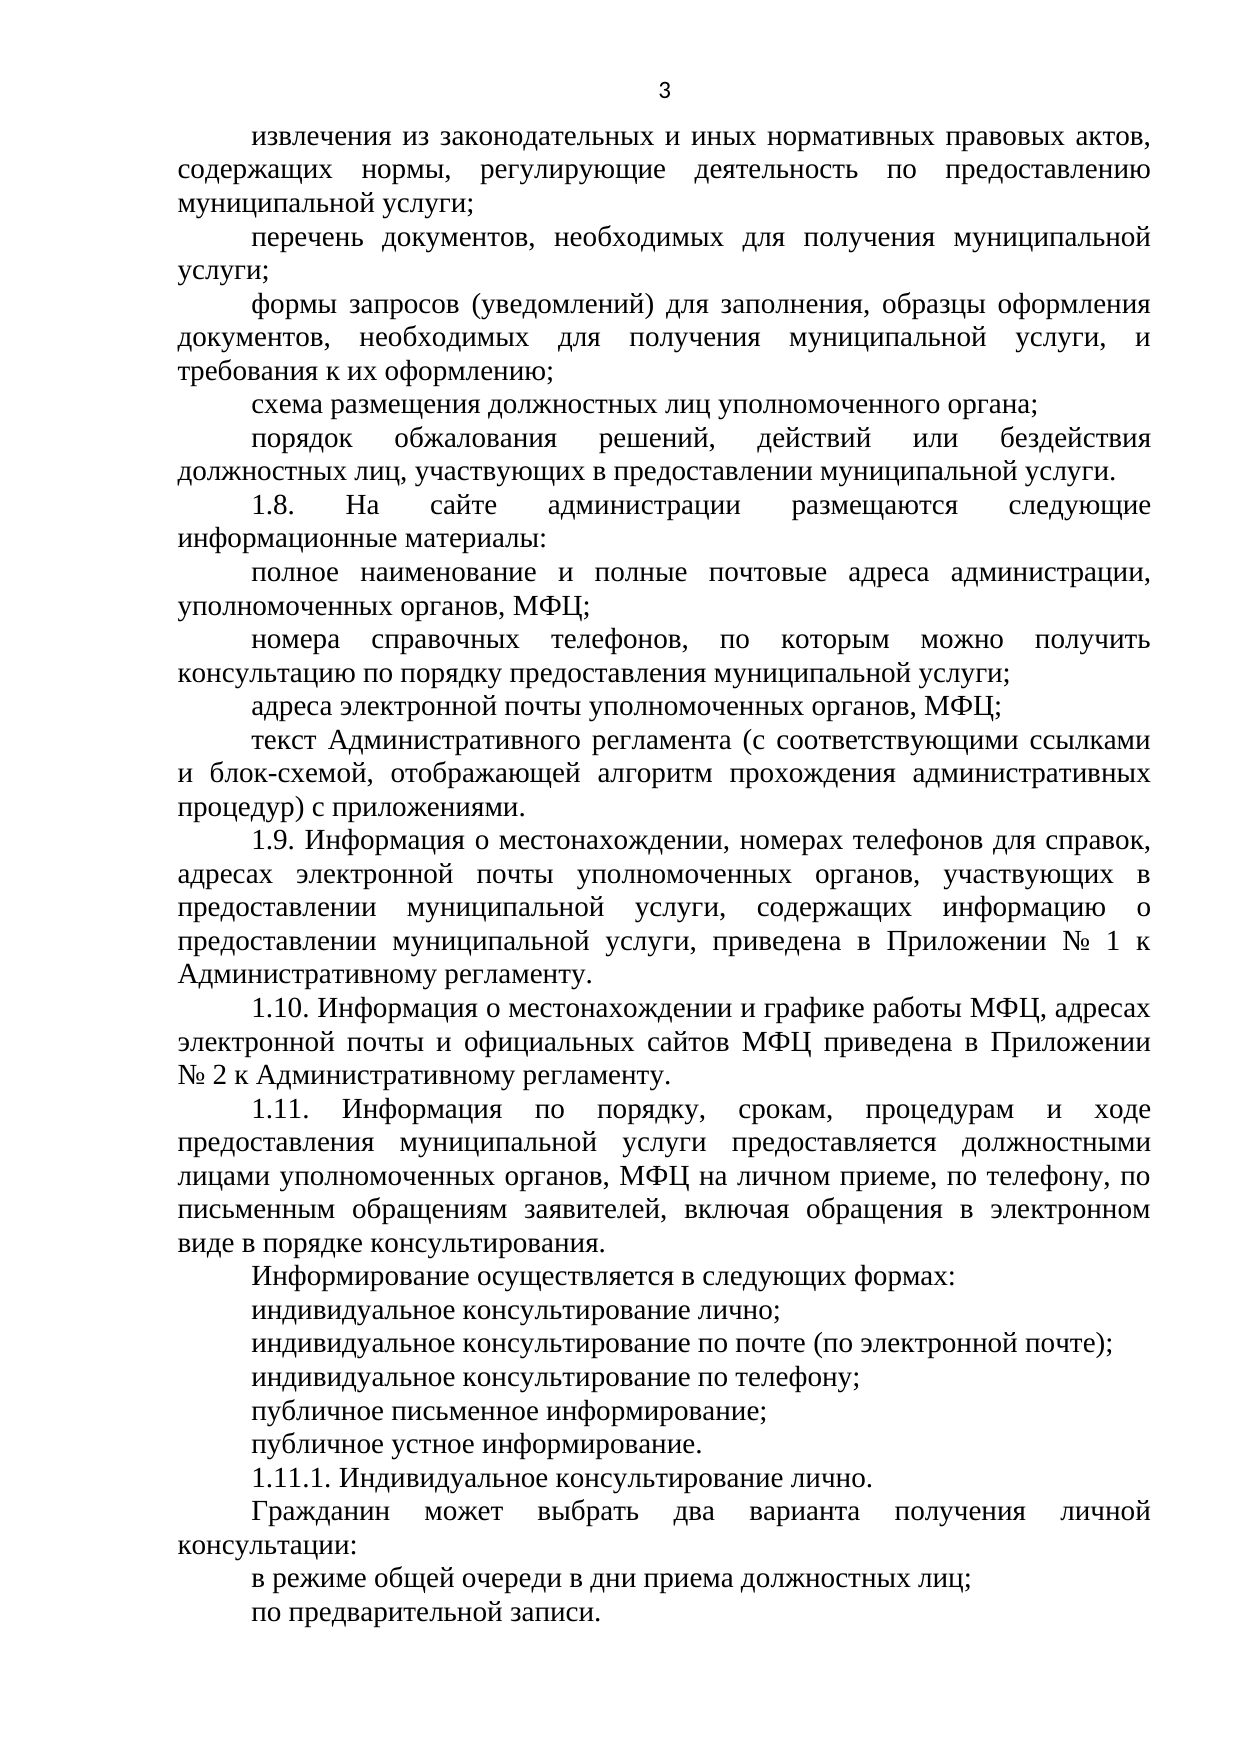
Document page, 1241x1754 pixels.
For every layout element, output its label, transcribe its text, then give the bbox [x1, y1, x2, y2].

text адреса электронной почты уполномоченных органов, МФЦ; [177, 688, 1152, 722]
text порядок обжалования решений, действий или бездействия должностных лиц, участвующих в предоставлении муниципальной услуги. [177, 420, 1152, 487]
text публичное устное информирование. [177, 1426, 1152, 1460]
text индивидуальное консультирование по телефону; [177, 1359, 1152, 1393]
text 1.11.1. Индивидуальное консультирование лично. [177, 1460, 1152, 1493]
text полное наименование и полные почтовые адреса администрации, уполномоченных органов, МФЦ; [177, 554, 1152, 621]
text публичное письменное информирование; [177, 1393, 1152, 1426]
text Информирование осуществляется в следующих формах: [177, 1258, 1152, 1292]
text 1.8. На сайте администрации размещаются следующие информационные материалы: [177, 487, 1152, 554]
text перечень документов, необходимых для получения муниципальной услуги; [177, 219, 1152, 286]
text по предварительной записи. [177, 1594, 1152, 1627]
text извлечения из законодательных и иных нормативных правовых актов, содержащих нормы, регулирующие деятельность по предоставлению муниципальной услуги; [177, 118, 1152, 219]
text Гражданин может выбрать два варианта получения личной консультации: [177, 1493, 1152, 1560]
text в режиме общей очереди в дни приема должностных лиц; [177, 1560, 1152, 1594]
text 1.10. Информация о местонахождении и графике работы МФЦ, адресах электронной почты и официальных сайтов МФЦ приведена в Приложении № 2 к Административному регламенту. [177, 990, 1152, 1091]
text текст Административного регламента (с соответствующими ссылками и блок-схемой, отображающей алгоритм прохождения административных процедур) с приложениями. [177, 722, 1152, 822]
text 1.9. Информация о местонахождении, номерах телефонов для справок, адресах электронной почты уполномоченных органов, участвующих в предоставлении муниципальной услуги, содержащих информацию о предоставлении муниципальной услуги, приведена в Приложении № 1 к Административному регламенту. [177, 822, 1152, 990]
text формы запросов (уведомлений) для заполнения, образцы оформления документов, необходимых для получения муниципальной услуги, и требования к их оформлению; [177, 286, 1152, 386]
text номера справочных телефонов, по которым можно получить консультацию по порядку предоставления муниципальной услуги; [177, 621, 1152, 688]
text индивидуальное консультирование лично; [177, 1292, 1152, 1326]
text схема размещения должностных лиц уполномоченного органа; [177, 386, 1152, 420]
text 1.11. Информация по порядку, срокам, процедурам и ходе предоставления муниципальной услуги предоставляется должностными лицами уполномоченных органов, МФЦ на личном приеме, по телефону, по письменным обращениям заявителей, включая обращения в электронном виде в порядке консультирования. [177, 1091, 1152, 1258]
text индивидуальное консультирование по почте (по электронной почте); [177, 1326, 1152, 1359]
